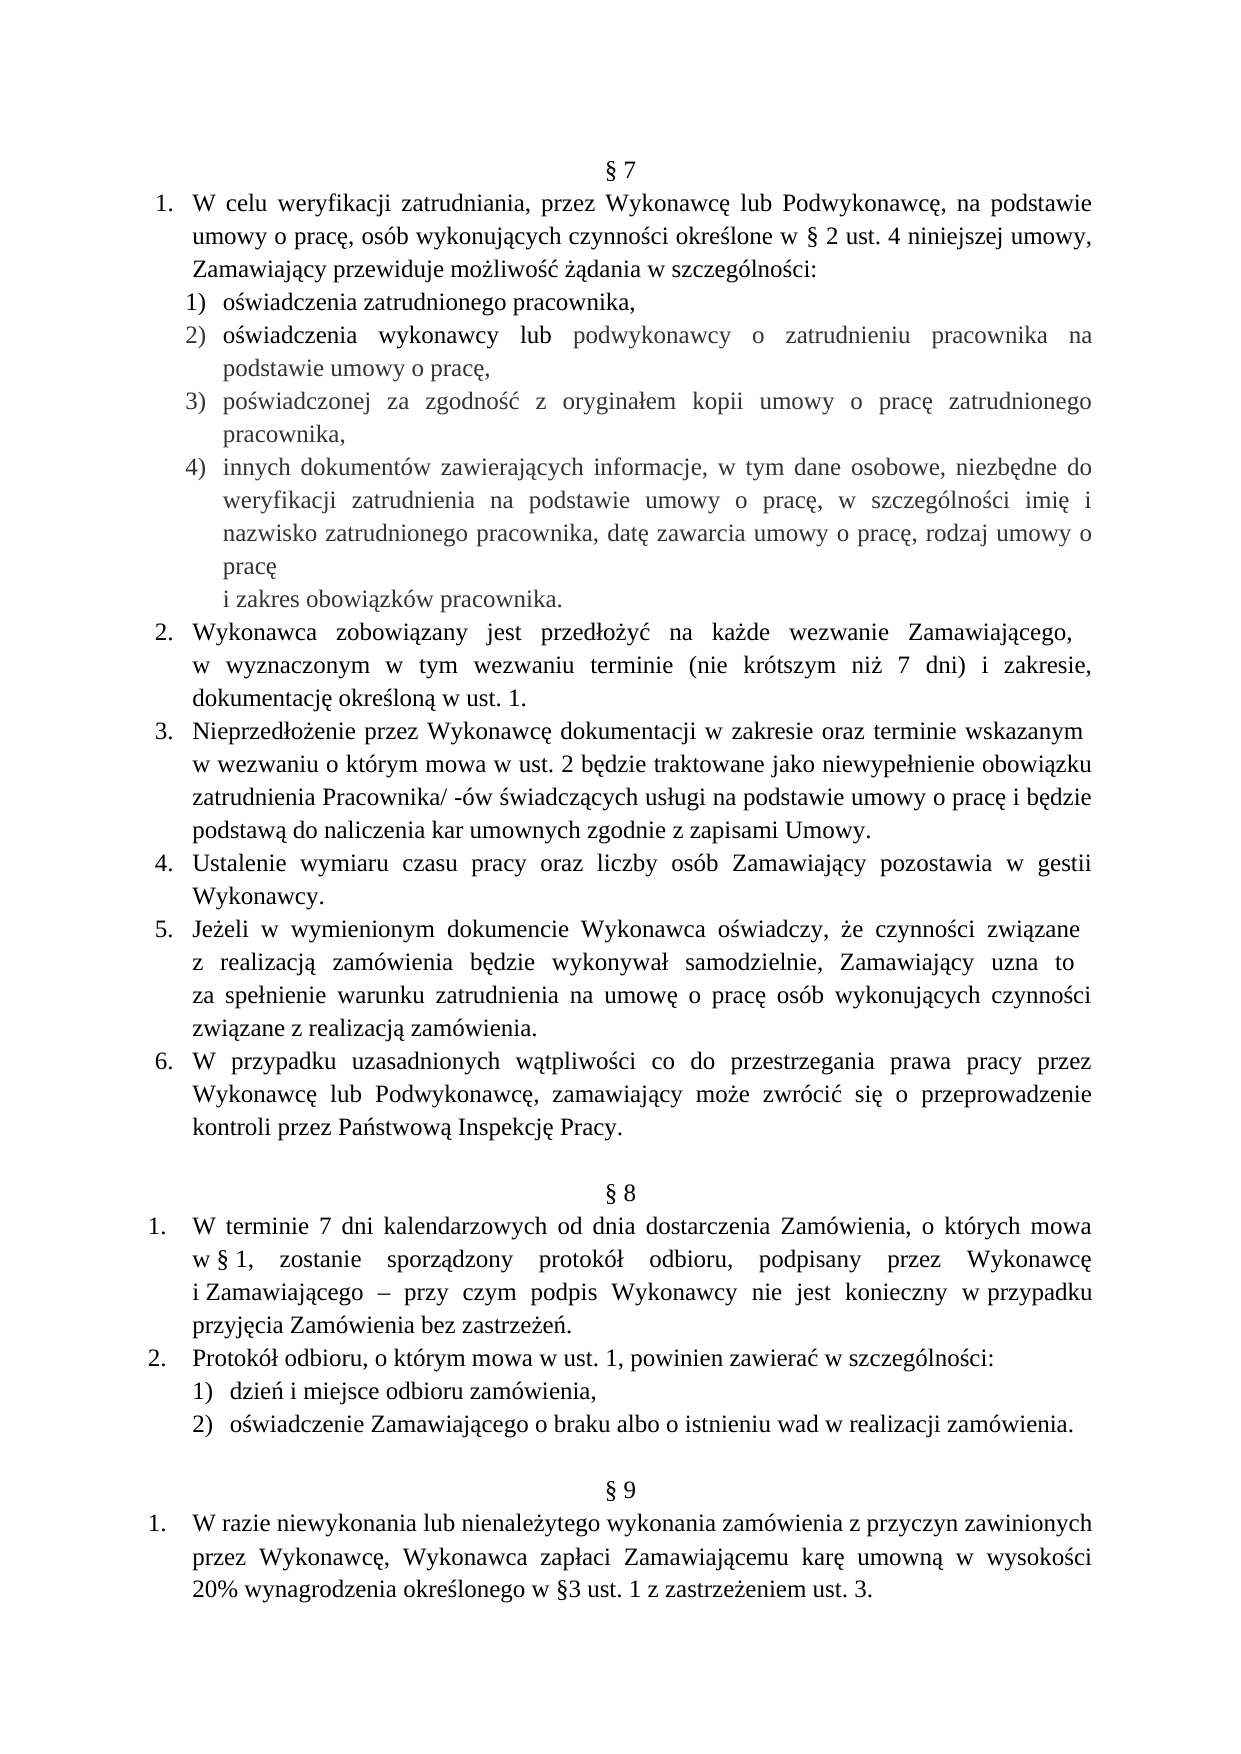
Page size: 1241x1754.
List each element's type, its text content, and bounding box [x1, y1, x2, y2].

list W przypadku uzasadnionych wątpliwości co do przestrzegania prawa pracy przez Wykonawcę lub Podwykonawcę, zamawiający może zwrócić się o przeprowadzenie kontroli przez Państwową Inspekcję Pracy. [154, 1046, 1092, 1141]
text § 8 [148, 1178, 1092, 1207]
list Ustalenie wymiaru czasu pracy oraz liczby osób Zamawiający pozostawia w gestii Wykonawcy. [154, 848, 1092, 910]
list dzień i miejsce odbioru zamówienia, [192, 1376, 1092, 1405]
list W razie niewykonania lub nienależytego wykonania zamówienia z przyczyn zawinionych przez Wykonawcę, Wykonawca zapłaci Zamawiającemu karę umowną w wysokości 20% wynagrodzenia określonego w §3 ust. 1 z zastrzeżeniem ust. 3. [148, 1508, 1092, 1603]
list W terminie 7 dni kalendarzowych od dnia dostarczenia Zamówienia, o których mowa w § 1, zostanie sporządzony protokół odbioru, podpisany przez Wykonawcę i Zamawiającego – przy czym podpis Wykonawcy nie jest konieczny w przypadku przyjęcia Zamówienia bez zastrzeżeń. [148, 1211, 1092, 1339]
list Protokół odbioru, o którym mowa w ust. 1, powinien zawierać w szczególności: [148, 1343, 1092, 1372]
list oświadczenia zatrudnionego pracownika, [185, 287, 1092, 316]
list Wykonawca zobowiązany jest przedłożyć na każde wezwanie Zamawiającego, w wyznaczonym w tym wezwaniu terminie (nie krótszym niż 7 dni) i zakresie, dokumentację określoną w ust. 1. [154, 617, 1092, 712]
text § 7 [148, 155, 1092, 183]
list oświadczenia wykonawcy lub podwykonawcy o zatrudnieniu pracownika na podstawie umowy o pracę, [185, 320, 1092, 382]
list Nieprzedłożenie przez Wykonawcę dokumentacji w zakresie oraz terminie wskazanym w wezwaniu o którym mowa w ust. 2 będzie traktowane jako niewypełnienie obowiązku zatrudnienia Pracownika/ -ów świadczących usługi na podstawie umowy o pracę i będzie podstawą do naliczenia kar umownych zgodnie z zapisami Umowy. [154, 716, 1092, 844]
text § 9 [148, 1476, 1092, 1504]
list oświadczenie Zamawiającego o braku albo o istnieniu wad w realizacji zamówienia. [192, 1409, 1092, 1438]
list poświadczonej za zgodność z oryginałem kopii umowy o pracę zatrudnionego pracownika, [185, 386, 1092, 448]
list Jeżeli w wymienionym dokumencie Wykonawca oświadczy, że czynności związane z realizacją zamówienia będzie wykonywał samodzielnie, Zamawiający uzna to za spełnienie warunku zatrudnienia na umowę o pracę osób wykonujących czynności związane z realizacją zamówienia. [154, 914, 1092, 1042]
list innych dokumentów zawierających informacje, w tym dane osobowe, niezbędne do weryfikacji zatrudnienia na podstawie umowy o pracę, w szczególności imię i nazwisko zatrudnionego pracownika, datę zawarcia umowy o pracę, rodzaj umowy o pracę i zakres obowiązków pracownika. [185, 452, 1092, 613]
list W celu weryfikacji zatrudniania, przez Wykonawcę lub Podwykonawcę, na podstawie umowy o pracę, osób wykonujących czynności określone w § 2 ust. 4 niniejszej umowy, Zamawiający przewiduje możliwość żądania w szczególności: [155, 188, 1092, 282]
